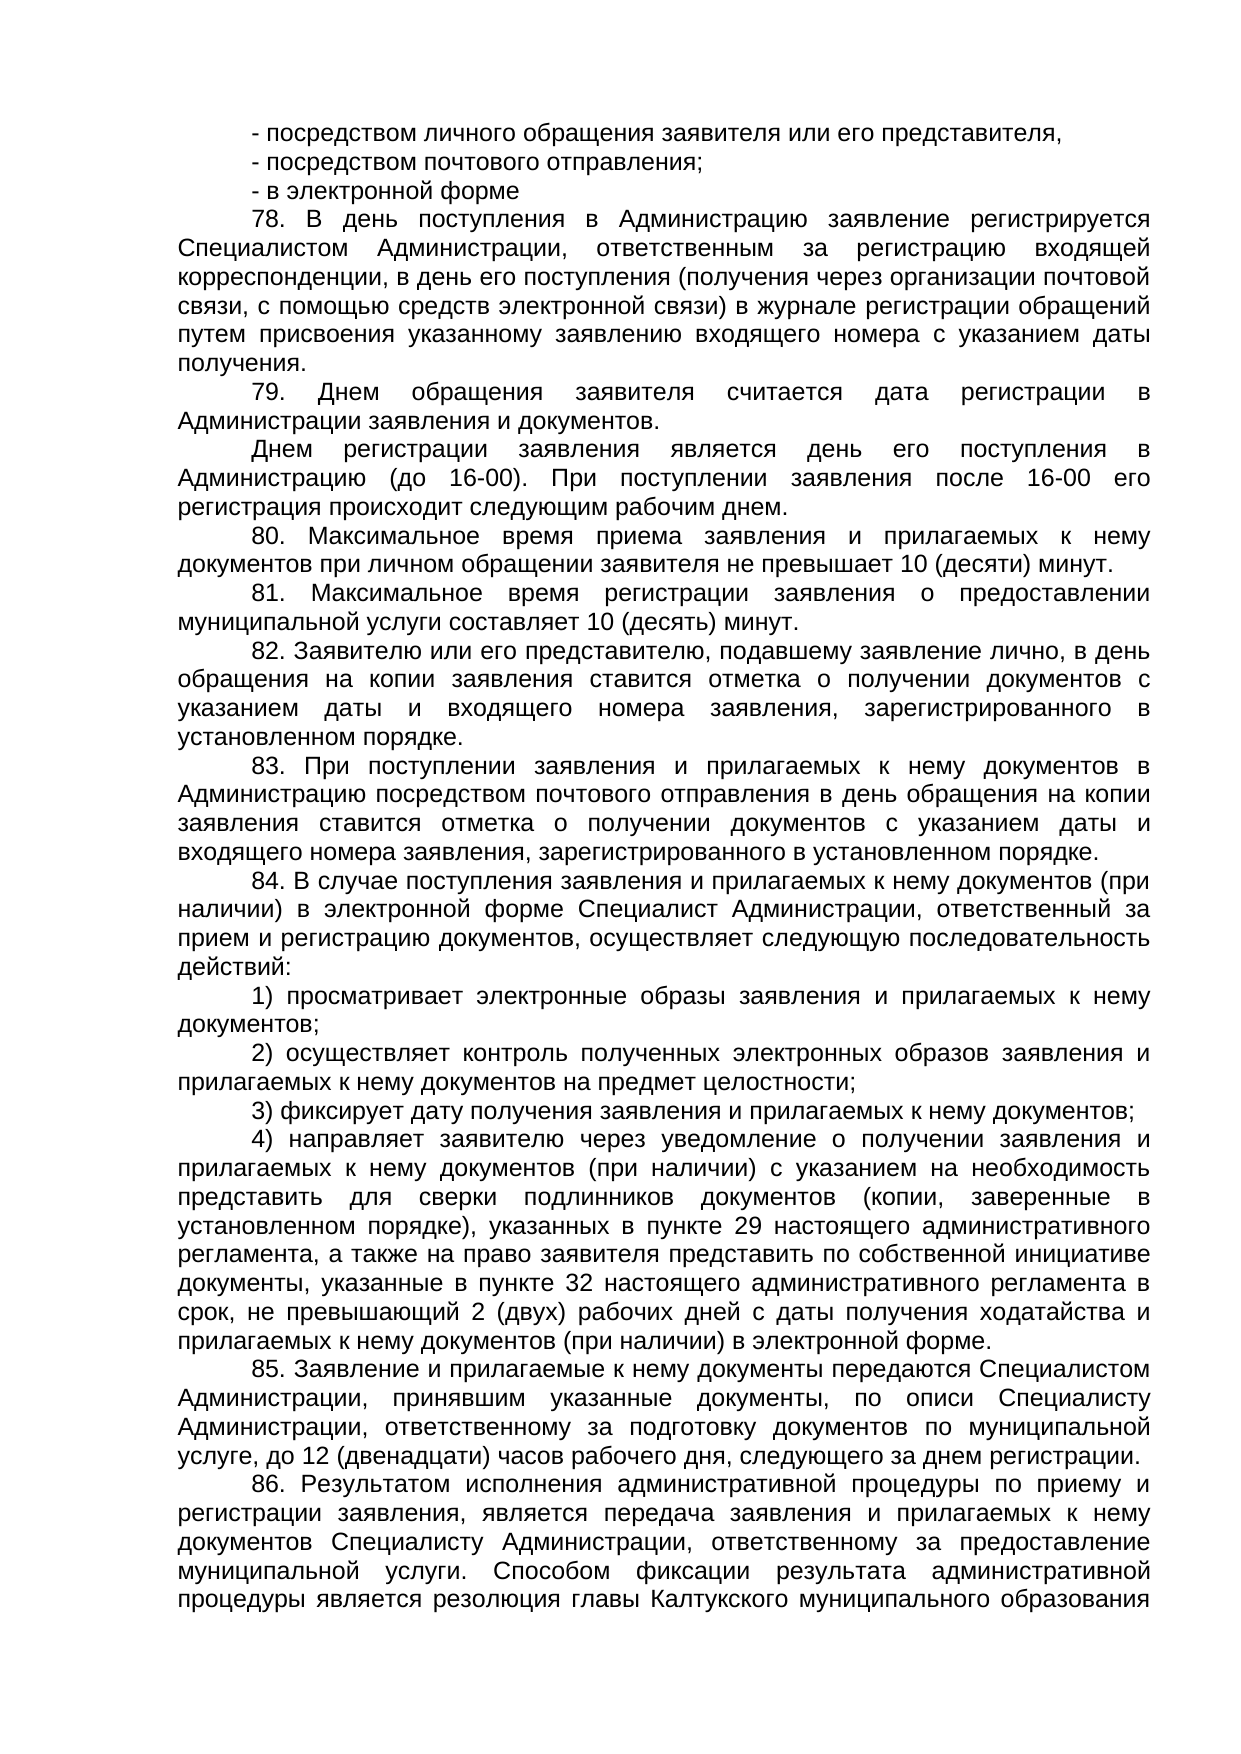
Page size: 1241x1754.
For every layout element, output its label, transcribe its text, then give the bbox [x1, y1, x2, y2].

text 1) просматривает электронные образы заявления и прилагаемых к нему документов; [177, 981, 1152, 1038]
text - в электронной форме [177, 176, 1152, 204]
text 82. Заявителю или его представителю, подавшему заявление лично, в день обращения на копии заявления ставится отметка о получении документов с указанием даты и входящего номера заявления, зарегистрированного в установленном порядке. [177, 636, 1152, 751]
text 79. Днем обращения заявителя считается дата регистрации в Администрации заявления и документов. [177, 377, 1152, 434]
text - посредством почтового отправления; [177, 147, 1152, 176]
text 84. В случае поступления заявления и прилагаемых к нему документов (при наличии) в электронной форме Специалист Администрации, ответственный за прием и регистрацию документов, осуществляет следующую последовательность действий: [177, 866, 1152, 981]
text 78. В день поступления в Администрацию заявление регистрируется Специалистом Администрации, ответственным за регистрацию входящей корреспонденции, в день его поступления (получения через организации почтовой связи, с помощью средств электронной связи) в журнале регистрации обращений путем присвоения указанному заявлению входящего номера с указанием даты получения. [177, 204, 1152, 377]
text 80. Максимальное время приема заявления и прилагаемых к нему документов при личном обращении заявителя не превышает 10 (десяти) минут. [177, 521, 1152, 578]
text 81. Максимальное время регистрации заявления о предоставлении муниципальной услуги составляет 10 (десять) минут. [177, 578, 1152, 636]
text 4) направляет заявителю через уведомление о получении заявления и прилагаемых к нему документов (при наличии) с указанием на необходимость представить для сверки подлинников документов (копии, заверенные в установленном порядке), указанных в пункте 29 настоящего административного регламента, а также на право заявителя представить по собственной инициативе документы, указанные в пункте 32 настоящего административного регламента в срок, не превышающий 2 (двух) рабочих дней с даты получения ходатайства и прилагаемых к нему документов (при наличии) в электронной форме. [177, 1124, 1152, 1354]
text 2) осуществляет контроль полученных электронных образов заявления и прилагаемых к нему документов на предмет целостности; [177, 1038, 1152, 1096]
text 83. При поступлении заявления и прилагаемых к нему документов в Администрацию посредством почтового отправления в день обращения на копии заявления ставится отметка о получении документов с указанием даты и входящего номера заявления, зарегистрированного в установленном порядке. [177, 751, 1152, 866]
text Днем регистрации заявления является день его поступления в Администрацию (до 16-00). При поступлении заявления после 16-00 его регистрация происходит следующим рабочим днем. [177, 434, 1152, 521]
text - посредством личного обращения заявителя или его представителя, [177, 118, 1152, 147]
text 85. Заявление и прилагаемые к нему документы передаются Специалистом Администрации, принявшим указанные документы, по описи Специалисту Администрации, ответственному за подготовку документов по муниципальной услуге, до 12 (двенадцати) часов рабочего дня, следующего за днем регистрации. [177, 1354, 1152, 1469]
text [177, 1469, 1152, 1613]
text 3) фиксирует дату получения заявления и прилагаемых к нему документов; [177, 1096, 1152, 1124]
